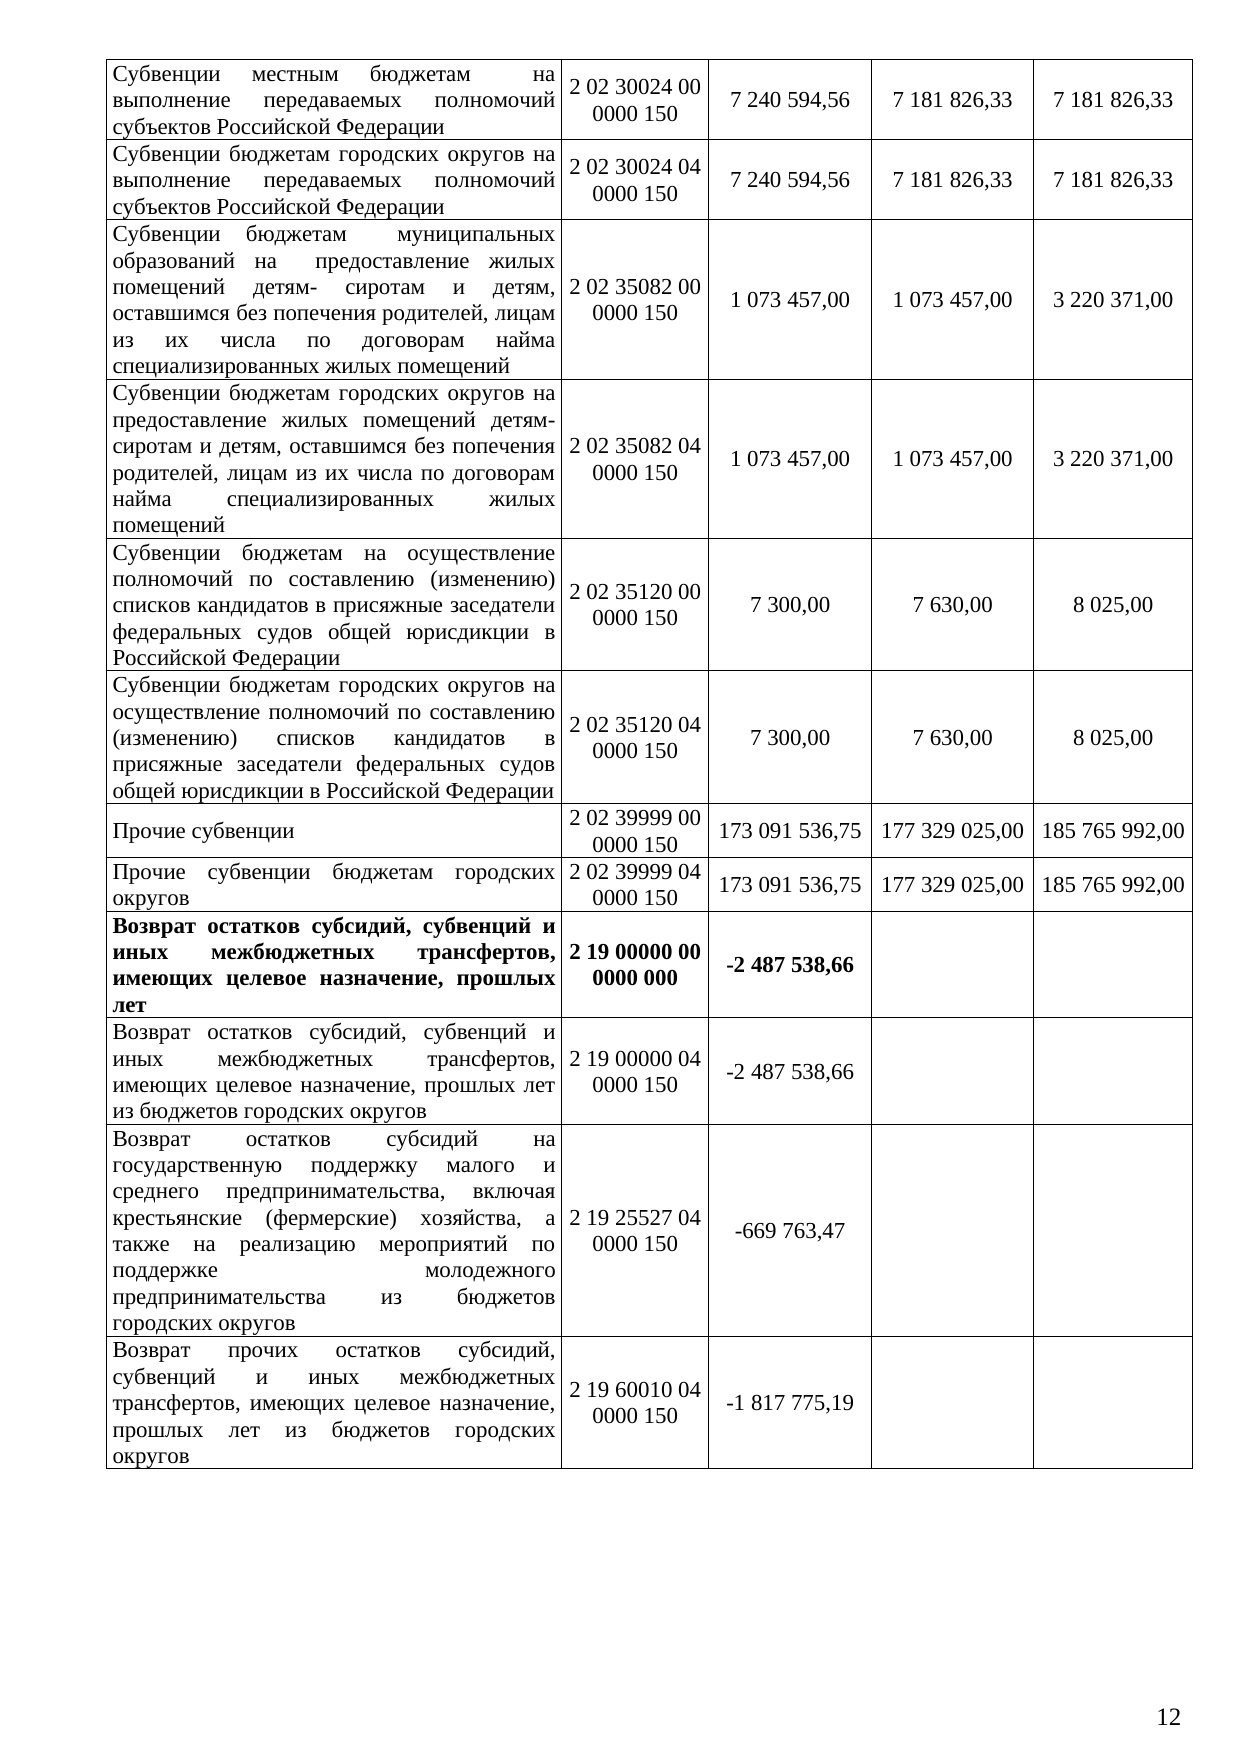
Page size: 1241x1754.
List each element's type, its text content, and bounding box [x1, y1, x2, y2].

table_cell Субвенции бюджетам городских округов на предоставление жилых помещений детям- сиротам и детям, оставшимся без попечения родителей, лицам из их числа по договорам найма специализированных жилых помещений [107, 380, 561, 538]
table_cell [1034, 1125, 1192, 1336]
table_cell 7 181 826,33 [1034, 60, 1192, 139]
table_cell Субвенции местным бюджетам на выполнение передаваемых полномочий субъектов Российской Федерации [107, 60, 561, 139]
table_cell -669 763,47 [709, 1125, 871, 1336]
table_cell -1 817 775,19 [709, 1337, 871, 1468]
table_cell 185 765 992,00 [1034, 858, 1192, 911]
table_cell 7 300,00 [709, 671, 871, 803]
table_cell 2 02 39999 00 0000 150 [562, 804, 708, 857]
table_cell 7 300,00 [709, 539, 871, 670]
table_cell 7 181 826,33 [1034, 140, 1192, 219]
table_cell [872, 1018, 1033, 1124]
table_cell 173 091 536,75 [709, 858, 871, 911]
table_cell 1 073 457,00 [709, 380, 871, 538]
table_cell Субвенции бюджетам муниципальных образований на предоставление жилых помещений детям- сиротам и детям, оставшимся без попечения родителей, лицам из их числа по договорам найма специализированных жилых помещений [107, 220, 561, 378]
table_cell Возврат прочих остатков субсидий, субвенций и иных межбюджетных трансфертов, имеющих целевое назначение, прошлых лет из бюджетов городских округов [107, 1337, 561, 1468]
table_cell 2 02 39999 04 0000 150 [562, 858, 708, 911]
table_cell 7 181 826,33 [872, 140, 1033, 219]
table_cell [1034, 912, 1192, 1017]
table_cell 3 220 371,00 [1034, 380, 1192, 538]
table_cell -2 487 538,66 [709, 912, 871, 1017]
table_cell 2 02 30024 00 0000 150 [562, 60, 708, 139]
table_cell Возврат остатков субсидий, субвенций и иных межбюджетных трансфертов, имеющих целевое назначение, прошлых лет из бюджетов городских округов [107, 1018, 561, 1124]
table_cell 2 02 35082 00 0000 150 [562, 220, 708, 378]
table_cell 1 073 457,00 [872, 380, 1033, 538]
table_cell Прочие субвенции [107, 804, 561, 857]
table_cell 8 025,00 [1034, 671, 1192, 803]
table_cell 7 240 594,56 [709, 60, 871, 139]
table_cell 177 329 025,00 [872, 804, 1033, 857]
table_cell 7 240 594,56 [709, 140, 871, 219]
table_cell 185 765 992,00 [1034, 804, 1192, 857]
table_cell Прочие субвенции бюджетам городских округов [107, 858, 561, 911]
table_cell 2 19 25527 04 0000 150 [562, 1125, 708, 1336]
table_cell 1 073 457,00 [872, 220, 1033, 378]
table_cell 7 630,00 [872, 671, 1033, 803]
table_cell 2 02 35082 04 0000 150 [562, 380, 708, 538]
table_cell 2 19 60010 04 0000 150 [562, 1337, 708, 1468]
table_cell 7 181 826,33 [872, 60, 1033, 139]
table_cell 2 02 30024 04 0000 150 [562, 140, 708, 219]
table_cell Возврат остатков субсидий на государственную поддержку малого и среднего предпринимательства, включая крестьянские (фермерские) хозяйства, а также на реализацию мероприятий по поддержке молодежного предпринимательства из бюджетов городских округов [107, 1125, 561, 1336]
table_cell Субвенции бюджетам городских округов на выполнение передаваемых полномочий субъектов Российской Федерации [107, 140, 561, 219]
table_cell Субвенции бюджетам городских округов на осуществление полномочий по составлению (изменению) списков кандидатов в присяжные заседатели федеральных судов общей юрисдикции в Российской Федерации [107, 671, 561, 803]
table_cell 2 02 35120 04 0000 150 [562, 671, 708, 803]
table_cell Возврат остатков субсидий, субвенций и иных межбюджетных трансфертов, имеющих целевое назначение, прошлых лет [107, 912, 561, 1017]
table_cell -2 487 538,66 [709, 1018, 871, 1124]
table_cell 2 02 35120 00 0000 150 [562, 539, 708, 670]
table_cell 8 025,00 [1034, 539, 1192, 670]
table_cell [872, 1337, 1033, 1468]
table_cell [1034, 1018, 1192, 1124]
table_cell 1 073 457,00 [709, 220, 871, 378]
table_cell [1034, 1337, 1192, 1468]
table_cell Субвенции бюджетам на осуществление полномочий по составлению (изменению) списков кандидатов в присяжные заседатели федеральных судов общей юрисдикции в Российской Федерации [107, 539, 561, 670]
table_cell 3 220 371,00 [1034, 220, 1192, 378]
table_cell 2 19 00000 00 0000 000 [562, 912, 708, 1017]
table_cell [872, 912, 1033, 1017]
table_cell 177 329 025,00 [872, 858, 1033, 911]
table_cell 173 091 536,75 [709, 804, 871, 857]
table_cell 7 630,00 [872, 539, 1033, 670]
table_cell 2 19 00000 04 0000 150 [562, 1018, 708, 1124]
table_cell [872, 1125, 1033, 1336]
